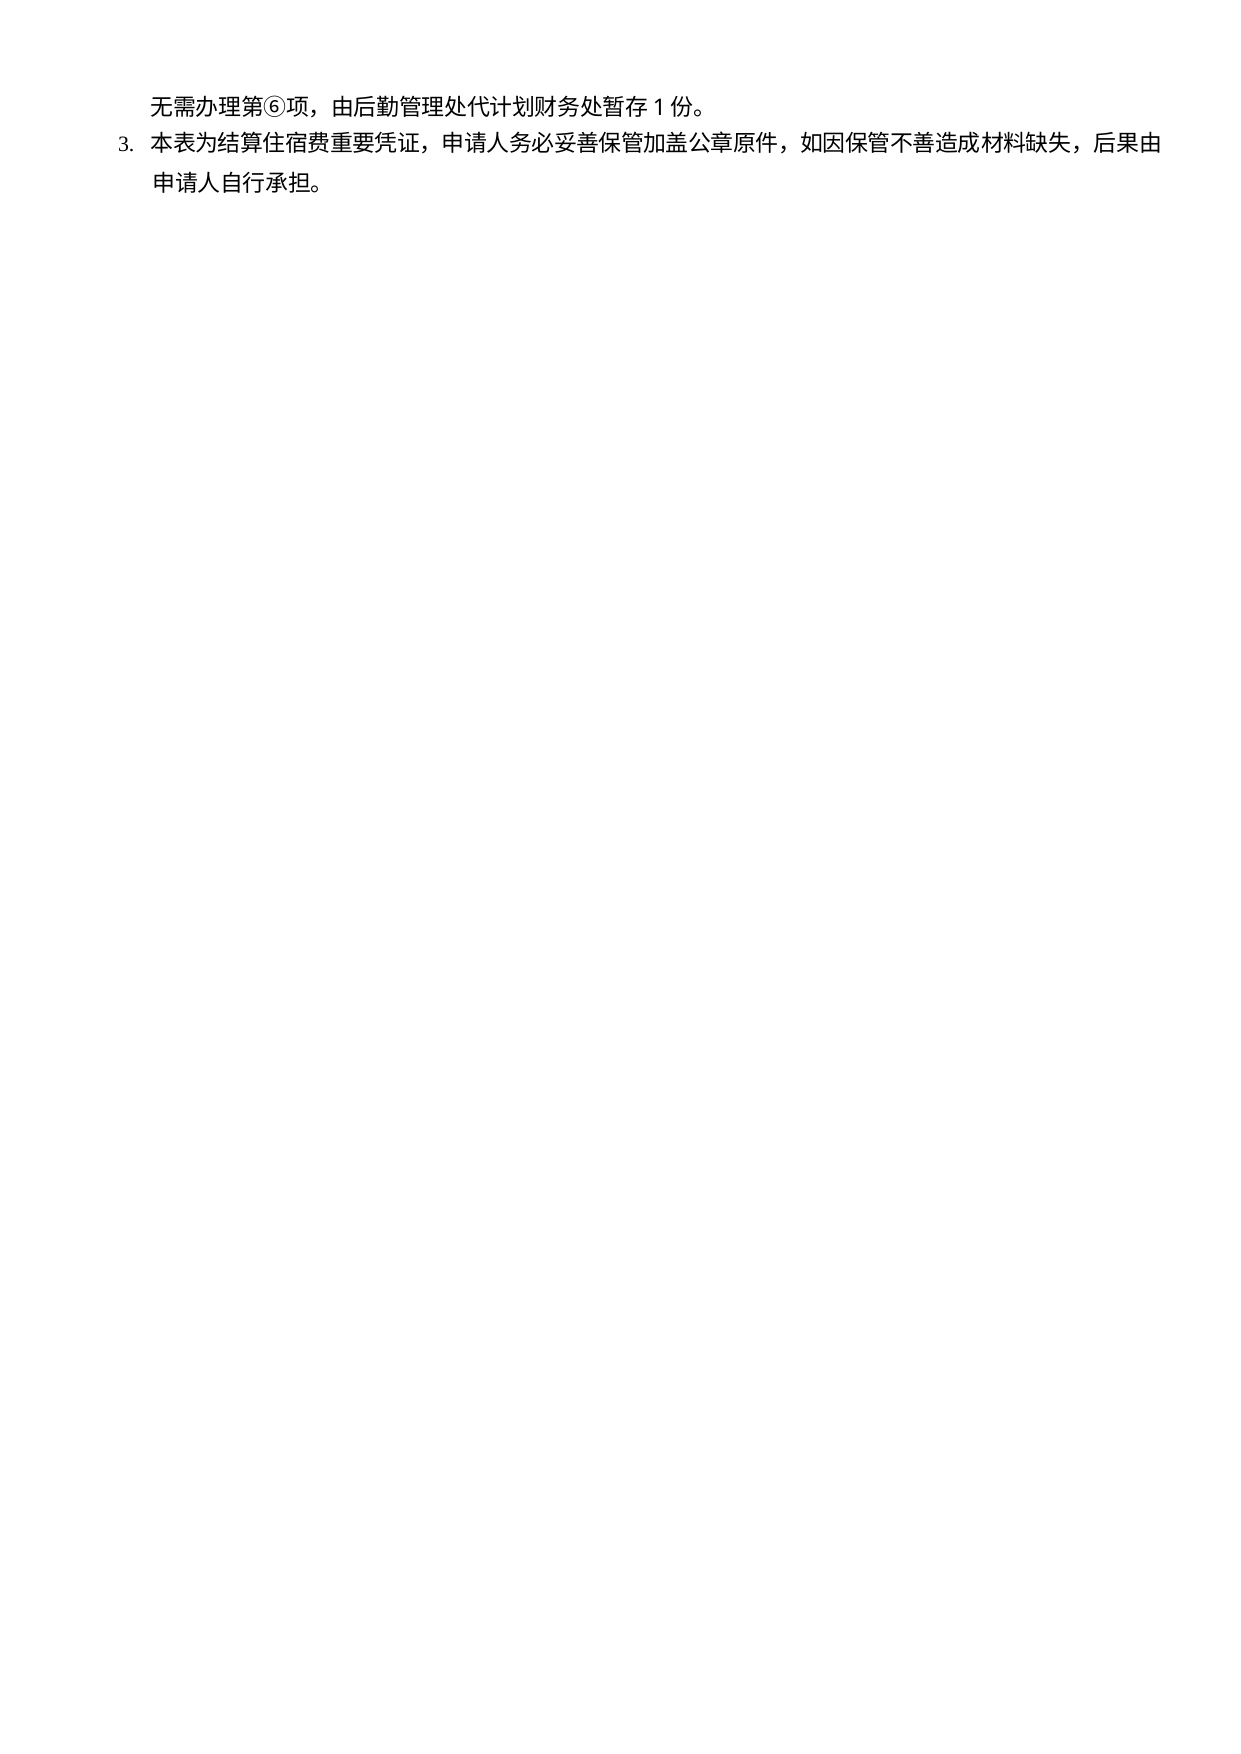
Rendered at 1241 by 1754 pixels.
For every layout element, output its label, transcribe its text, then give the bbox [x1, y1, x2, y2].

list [118, 88, 1155, 122]
list 申请人自行承担。 [85, 164, 1162, 198]
list 本表为结算住宿费重要凭证，申请人务必妥善保管加盖公章原件，如因保管不善造成材料缺失，后果由 [118, 125, 1162, 158]
